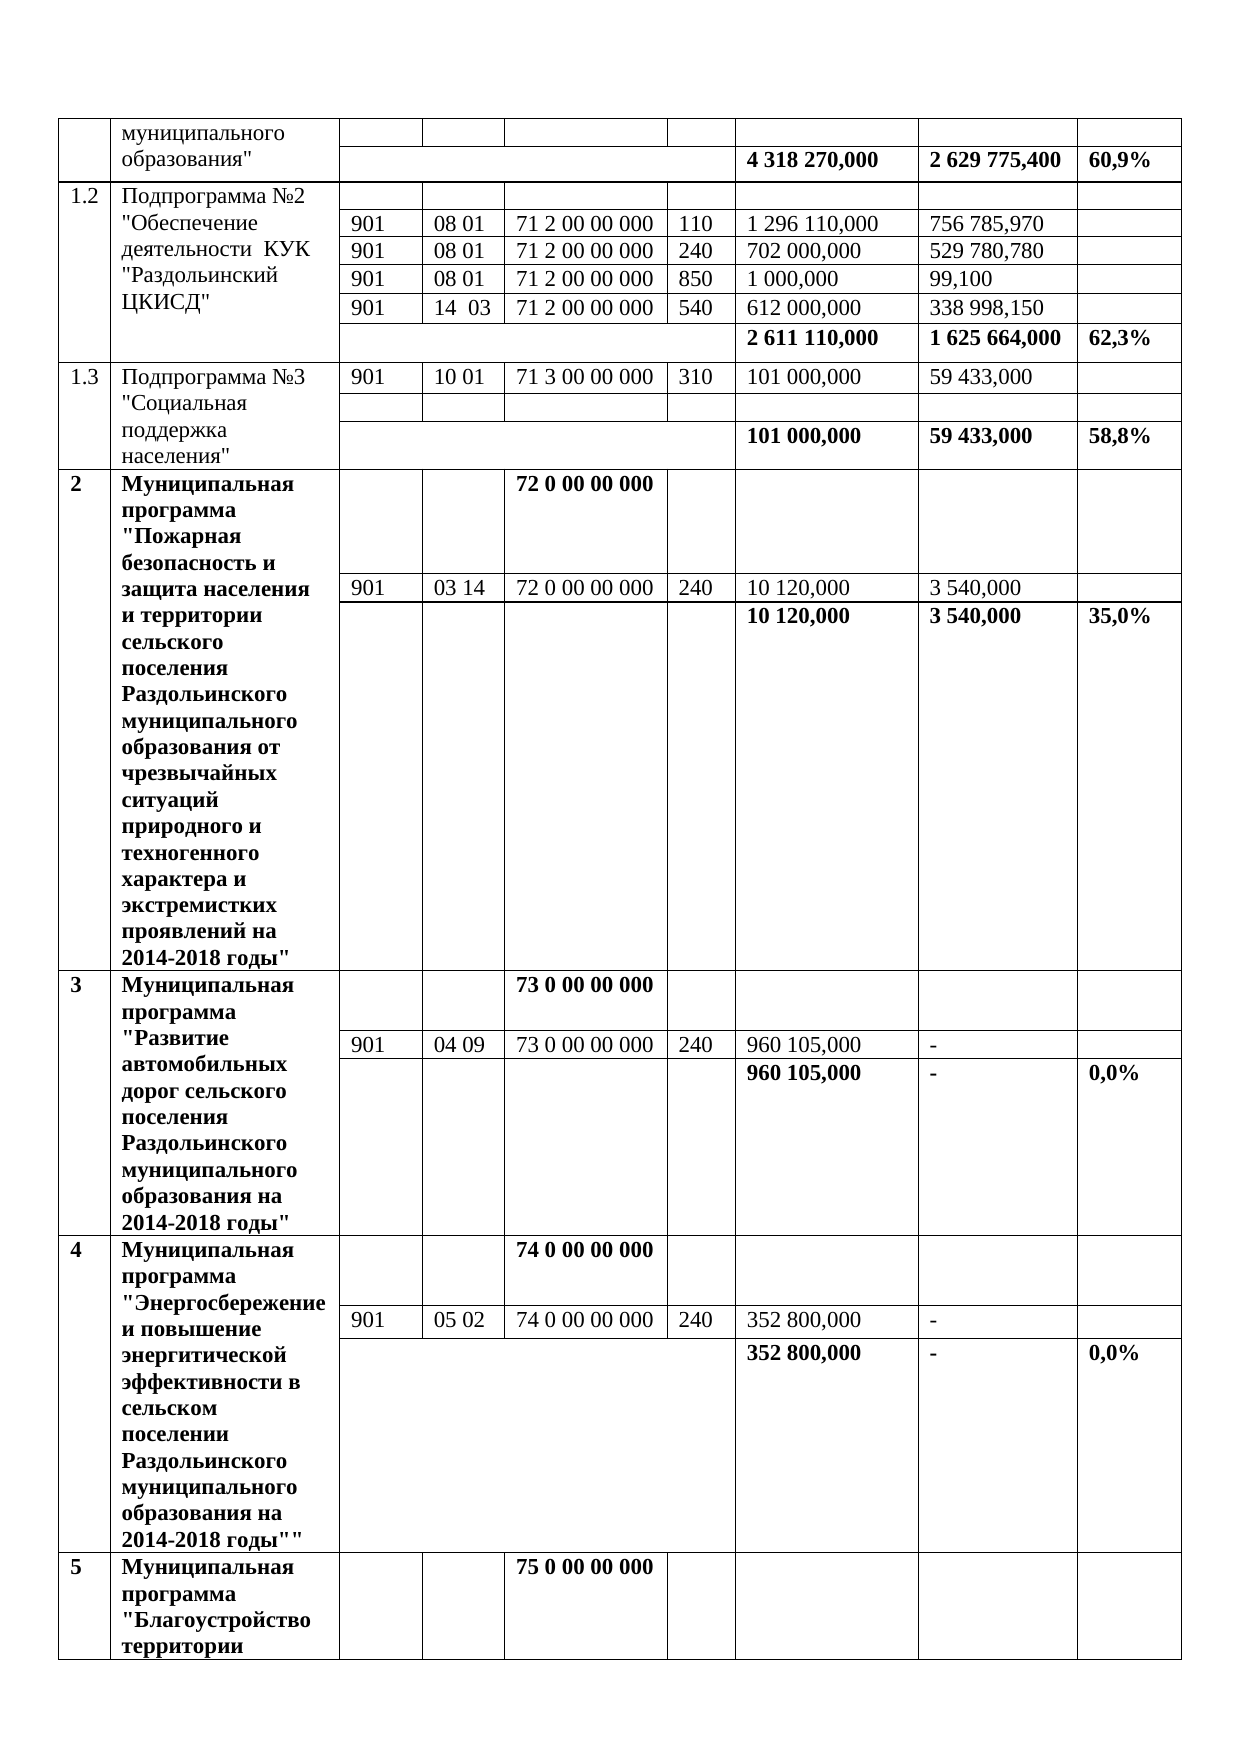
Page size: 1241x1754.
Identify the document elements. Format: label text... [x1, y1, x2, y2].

table_cell [1078, 971, 1181, 1030]
table_cell 1 000,000 [736, 265, 918, 293]
table_cell 901 [340, 265, 422, 293]
table_cell - [919, 1031, 1077, 1058]
table_cell 08 01 [423, 237, 504, 264]
table_cell [423, 1236, 504, 1305]
table_cell - [919, 1306, 1077, 1338]
table_cell 60,9% [1078, 147, 1181, 181]
table_cell 72 0 00 00 000 [505, 574, 667, 601]
table_cell [340, 1236, 422, 1305]
table_cell 71 2 00 00 000 [505, 265, 667, 293]
table_cell 0,0% [1078, 1339, 1181, 1552]
table_cell [1078, 237, 1181, 264]
table_cell [736, 1236, 918, 1305]
table_cell Муниципальная программа "Развитие автомобильных дорог сельского поселения Раздольинского муниципального образования на 2014-2018 годы" [111, 971, 339, 1235]
table_cell [340, 470, 422, 573]
table_cell 04 09 [423, 1031, 504, 1058]
table_cell [340, 324, 735, 362]
table_cell 03 14 [423, 574, 504, 601]
table_cell 10 01 [423, 363, 504, 393]
table_cell 59 433,000 [919, 363, 1077, 393]
table_cell [505, 183, 667, 209]
table_cell 960 105,000 [736, 1031, 918, 1058]
table_cell [423, 119, 504, 146]
table_cell 2 629 775,400 [919, 147, 1077, 181]
table_cell [340, 394, 422, 421]
table_cell 338 998,150 [919, 294, 1077, 323]
table_cell [1078, 210, 1181, 236]
table_cell - [919, 1339, 1077, 1552]
table_cell [1078, 119, 1181, 146]
table_cell [919, 1553, 1077, 1659]
table_cell [736, 470, 918, 573]
table_cell 850 [668, 265, 735, 293]
table_cell [736, 1553, 918, 1659]
table_cell 14 03 [423, 294, 504, 323]
table_cell - [919, 1059, 1077, 1235]
table_cell 240 [668, 1306, 735, 1338]
table_cell 529 780,780 [919, 237, 1077, 264]
table_cell 3 540,000 [919, 603, 1077, 970]
table_cell 110 [668, 210, 735, 236]
table_cell 73 0 00 00 000 [505, 1031, 667, 1058]
table_cell Муниципальная программа "Пожарная безопасность и защита населения и территории сельского поселения Раздольинского муниципального образования от чрезвычайных ситуаций природного и техногенного характера и экстремистких проявлений на 2014-2018 годы" [111, 470, 339, 970]
table_cell 08 01 [423, 265, 504, 293]
table_cell 35,0% [1078, 603, 1181, 970]
table_cell 75 0 00 00 000 [505, 1553, 667, 1659]
table_cell [340, 1059, 422, 1235]
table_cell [111, 1553, 339, 1659]
table_cell [340, 183, 422, 209]
table_cell [340, 147, 735, 181]
table_cell [736, 119, 918, 146]
table_cell [1078, 183, 1181, 209]
table_cell 101 000,000 [736, 363, 918, 393]
table_cell 1.3 [59, 363, 110, 468]
table_cell 4 [59, 1236, 110, 1552]
table_cell 73 0 00 00 000 [505, 971, 667, 1030]
table_cell 71 2 00 00 000 [505, 237, 667, 264]
table_cell [1078, 1306, 1181, 1338]
table_cell [668, 603, 735, 970]
table_cell 240 [668, 1031, 735, 1058]
table_cell [340, 1553, 422, 1659]
table_cell [668, 470, 735, 573]
table_cell [919, 394, 1077, 421]
table_cell 352 800,000 [736, 1306, 918, 1338]
table_cell [423, 1553, 504, 1659]
table_cell [919, 971, 1077, 1030]
table_cell [423, 470, 504, 573]
table_cell 08 01 [423, 210, 504, 236]
table_cell 901 [340, 210, 422, 236]
table_cell [505, 603, 667, 970]
table_cell [1078, 1553, 1181, 1659]
table_cell [668, 394, 735, 421]
table_cell 99,100 [919, 265, 1077, 293]
table_cell [505, 394, 667, 421]
table_cell 960 105,000 [736, 1059, 918, 1235]
table_cell [1078, 470, 1181, 573]
table_cell 74 0 00 00 000 [505, 1306, 667, 1338]
table_cell 3 [59, 971, 110, 1235]
table_cell [736, 971, 918, 1030]
table_cell [668, 1059, 735, 1235]
table_cell [340, 422, 735, 468]
table_cell 3 540,000 [919, 574, 1077, 601]
table_cell [668, 119, 735, 146]
table_cell [1078, 394, 1181, 421]
table_cell [668, 971, 735, 1030]
table_cell 62,3% [1078, 324, 1181, 362]
table_cell [423, 1059, 504, 1235]
table_cell 59 433,000 [919, 422, 1077, 468]
table_cell 4 318 270,000 [736, 147, 918, 181]
table_cell [340, 971, 422, 1030]
table_cell 901 [340, 363, 422, 393]
table_cell [340, 603, 422, 970]
table_cell 901 [340, 574, 422, 601]
table_cell 10 120,000 [736, 603, 918, 970]
table_cell 310 [668, 363, 735, 393]
table_cell [736, 183, 918, 209]
table_cell 612 000,000 [736, 294, 918, 323]
table_cell [668, 1236, 735, 1305]
table_cell [1078, 363, 1181, 393]
table_cell 901 [340, 1306, 422, 1338]
table_cell 72 0 00 00 000 [505, 470, 667, 573]
table_cell 240 [668, 237, 735, 264]
table_cell 0,0% [1078, 1059, 1181, 1235]
table_cell 74 0 00 00 000 [505, 1236, 667, 1305]
table_cell [919, 470, 1077, 573]
table_cell 5 [59, 1553, 110, 1659]
table_cell 58,8% [1078, 422, 1181, 468]
table_cell [1078, 1031, 1181, 1058]
table_cell 10 120,000 [736, 574, 918, 601]
table_cell 901 [340, 294, 422, 323]
table_cell 71 2 00 00 000 [505, 294, 667, 323]
table_cell 540 [668, 294, 735, 323]
table_cell Муниципальная программа "Энергосбережение и повышение энергитической эффективности в сельском поселении Раздольинского муниципального образования на 2014-2018 годы"" [111, 1236, 339, 1552]
table_cell [736, 394, 918, 421]
table_cell 2 [59, 470, 110, 970]
table_cell 101 000,000 [736, 422, 918, 468]
table_cell 71 3 00 00 000 [505, 363, 667, 393]
table_cell 71 2 00 00 000 [505, 210, 667, 236]
table_cell 352 800,000 [736, 1339, 918, 1552]
table_cell [423, 183, 504, 209]
table_cell [668, 1553, 735, 1659]
table_cell 240 [668, 574, 735, 601]
table_cell Подпрограмма №3 "Социальная поддержка населения" [111, 363, 339, 468]
table_cell Подпрограмма №2 "Обеспечение деятельности КУК "Раздольинский ЦКИСД" [111, 183, 339, 362]
table_cell 1.2 [59, 183, 110, 362]
table_cell [505, 119, 667, 146]
table_cell [919, 1236, 1077, 1305]
table_cell 901 [340, 1031, 422, 1058]
table_cell [423, 971, 504, 1030]
table_cell [423, 394, 504, 421]
table_cell [423, 603, 504, 970]
table_cell 756 785,970 [919, 210, 1077, 236]
table_cell 702 000,000 [736, 237, 918, 264]
table_cell [668, 183, 735, 209]
table_cell [1078, 265, 1181, 293]
table_cell [1078, 1236, 1181, 1305]
table_cell [340, 1339, 735, 1552]
table_cell [1078, 574, 1181, 601]
table_cell 05 02 [423, 1306, 504, 1338]
table_cell 2 611 110,000 [736, 324, 918, 362]
table_cell [1078, 294, 1181, 323]
table_cell [919, 183, 1077, 209]
table_cell [505, 1059, 667, 1235]
table_cell [919, 119, 1077, 146]
table_cell 1 296 110,000 [736, 210, 918, 236]
table_cell 901 [340, 237, 422, 264]
table_cell [340, 119, 422, 146]
table_cell 1 625 664,000 [919, 324, 1077, 362]
